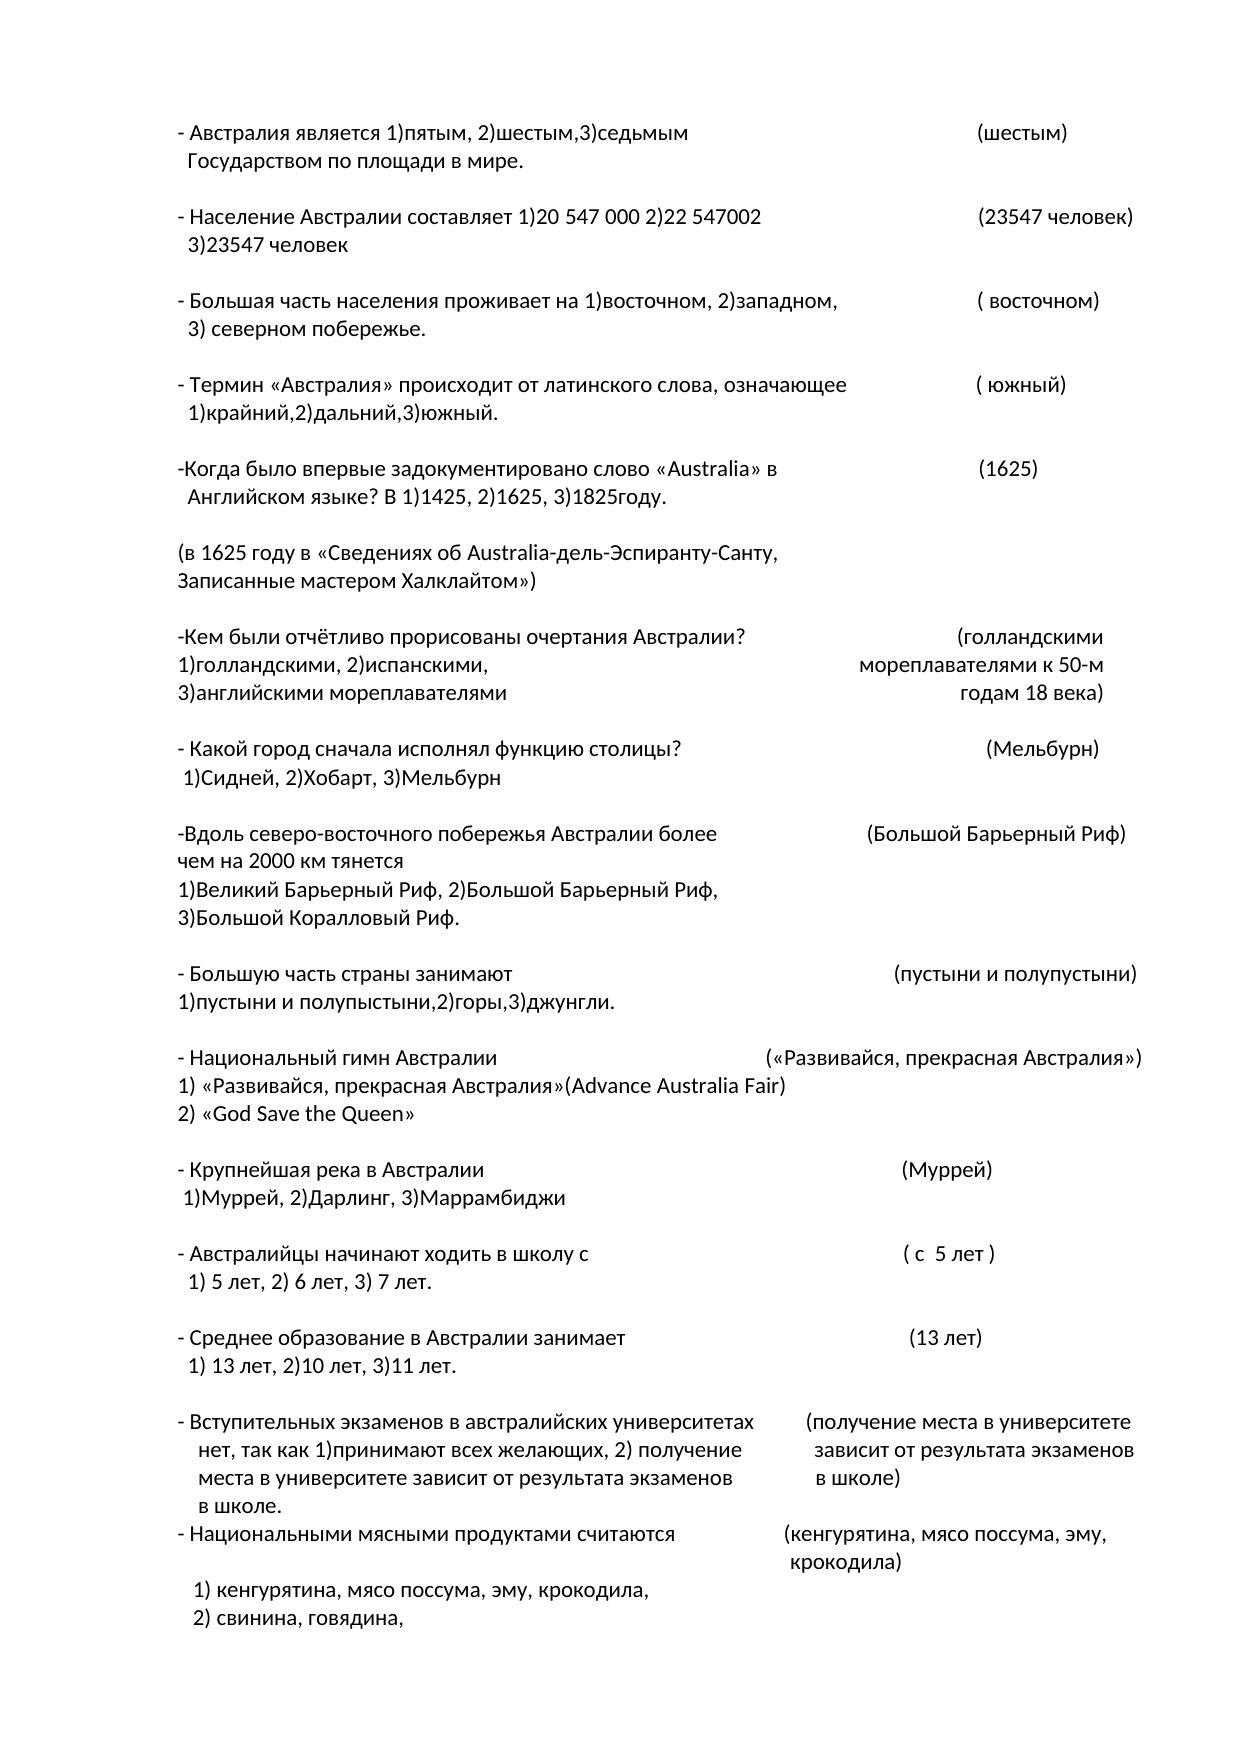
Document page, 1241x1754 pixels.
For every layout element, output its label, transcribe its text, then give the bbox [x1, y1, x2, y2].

text 1)крайний,2)дальний,3)южный. [177, 398, 1152, 426]
text 1)Муррей, 2)Дарлинг, 3)Маррамбиджи [177, 1183, 1152, 1211]
text (в 1625 году в «Сведениях об Australia-дель-Эспиранту-Санту, [177, 538, 1152, 566]
text 1) кенгурятина, мясо поссума, эму, крокодила, [177, 1575, 1152, 1603]
text 3)Большой Коралловый Риф. [177, 903, 1152, 931]
text -Кем были отчётливо прорисованы очертания Австралии? (голландскими [177, 622, 1152, 651]
text - Население Австралии составляет 1)20 547 000 2)22 547002 (23547 человек) [177, 202, 1152, 230]
text 3) северном побережье. [177, 314, 1152, 342]
text чем на 2000 км тянется [177, 847, 1152, 875]
text 1) «Развивайся, прекрасная Австралия»(Advance Australia Fair) [177, 1071, 1152, 1099]
text крокодила) [177, 1547, 1152, 1575]
text - Вступительных экзаменов в австралийских университетах (получение места в университете [177, 1407, 1152, 1435]
text - Национальный гимн Австралии («Развивайся, прекрасная Австралия») [177, 1043, 1152, 1071]
text - Национальными мясными продуктами считаются (кенгурятина, мясо поссума, эму, [177, 1519, 1152, 1547]
text 1)Сидней, 2)Хобарт, 3)Мельбурн [177, 763, 1152, 791]
text 1)пустыни и полупыстыни,2)горы,3)джунгли. [177, 987, 1152, 1015]
text - Крупнейшая река в Австралии (Муррей) [177, 1155, 1152, 1183]
text - Термин «Австралия» происходит от латинского слова, означающее ( южный) [177, 370, 1152, 398]
text - Среднее образование в Австралии занимает (13 лет) [177, 1323, 1152, 1351]
text места в университете зависит от результата экзаменов в школе) [177, 1463, 1152, 1491]
text Английском языке? В 1)1425, 2)1625, 3)1825году. [177, 482, 1152, 510]
text -Когда было впервые задокументировано слово «Australia» в (1625) [177, 454, 1152, 482]
text 2) «God Save the Queen» [177, 1099, 1152, 1127]
text 2) свинина, говядина, [177, 1603, 1152, 1631]
text в школе. [177, 1491, 1152, 1519]
text 1)Великий Барьерный Риф, 2)Большой Барьерный Риф, [177, 875, 1152, 903]
text - Австралийцы начинают ходить в школу с ( с 5 лет ) [177, 1239, 1152, 1267]
text - Австралия является 1)пятым, 2)шестым,3)седьмым (шестым) [177, 118, 1152, 146]
text - Большую часть страны занимают (пустыни и полупустыни) [177, 959, 1152, 987]
text нет, так как 1)принимают всех желающих, 2) получение зависит от результата экзаменов [177, 1435, 1152, 1463]
text Записанные мастером Халклайтом») [177, 566, 1152, 594]
text 1) 5 лет, 2) 6 лет, 3) 7 лет. [177, 1267, 1152, 1295]
text Государством по площади в мире. [177, 146, 1152, 174]
text - Какой город сначала исполнял функцию столицы? (Мельбурн) [177, 734, 1152, 763]
text -Вдоль северо-восточного побережья Австралии более (Большой Барьерный Риф) [177, 819, 1152, 847]
text 1)голландскими, 2)испанскими, мореплавателями к 50-м 3)английскими мореплавателями годам 18 века) [177, 651, 1152, 707]
text 1) 13 лет, 2)10 лет, 3)11 лет. [177, 1351, 1152, 1379]
text 3)23547 человек [177, 230, 1152, 258]
text - Большая часть населения проживает на 1)восточном, 2)западном, ( восточном) [177, 286, 1152, 314]
